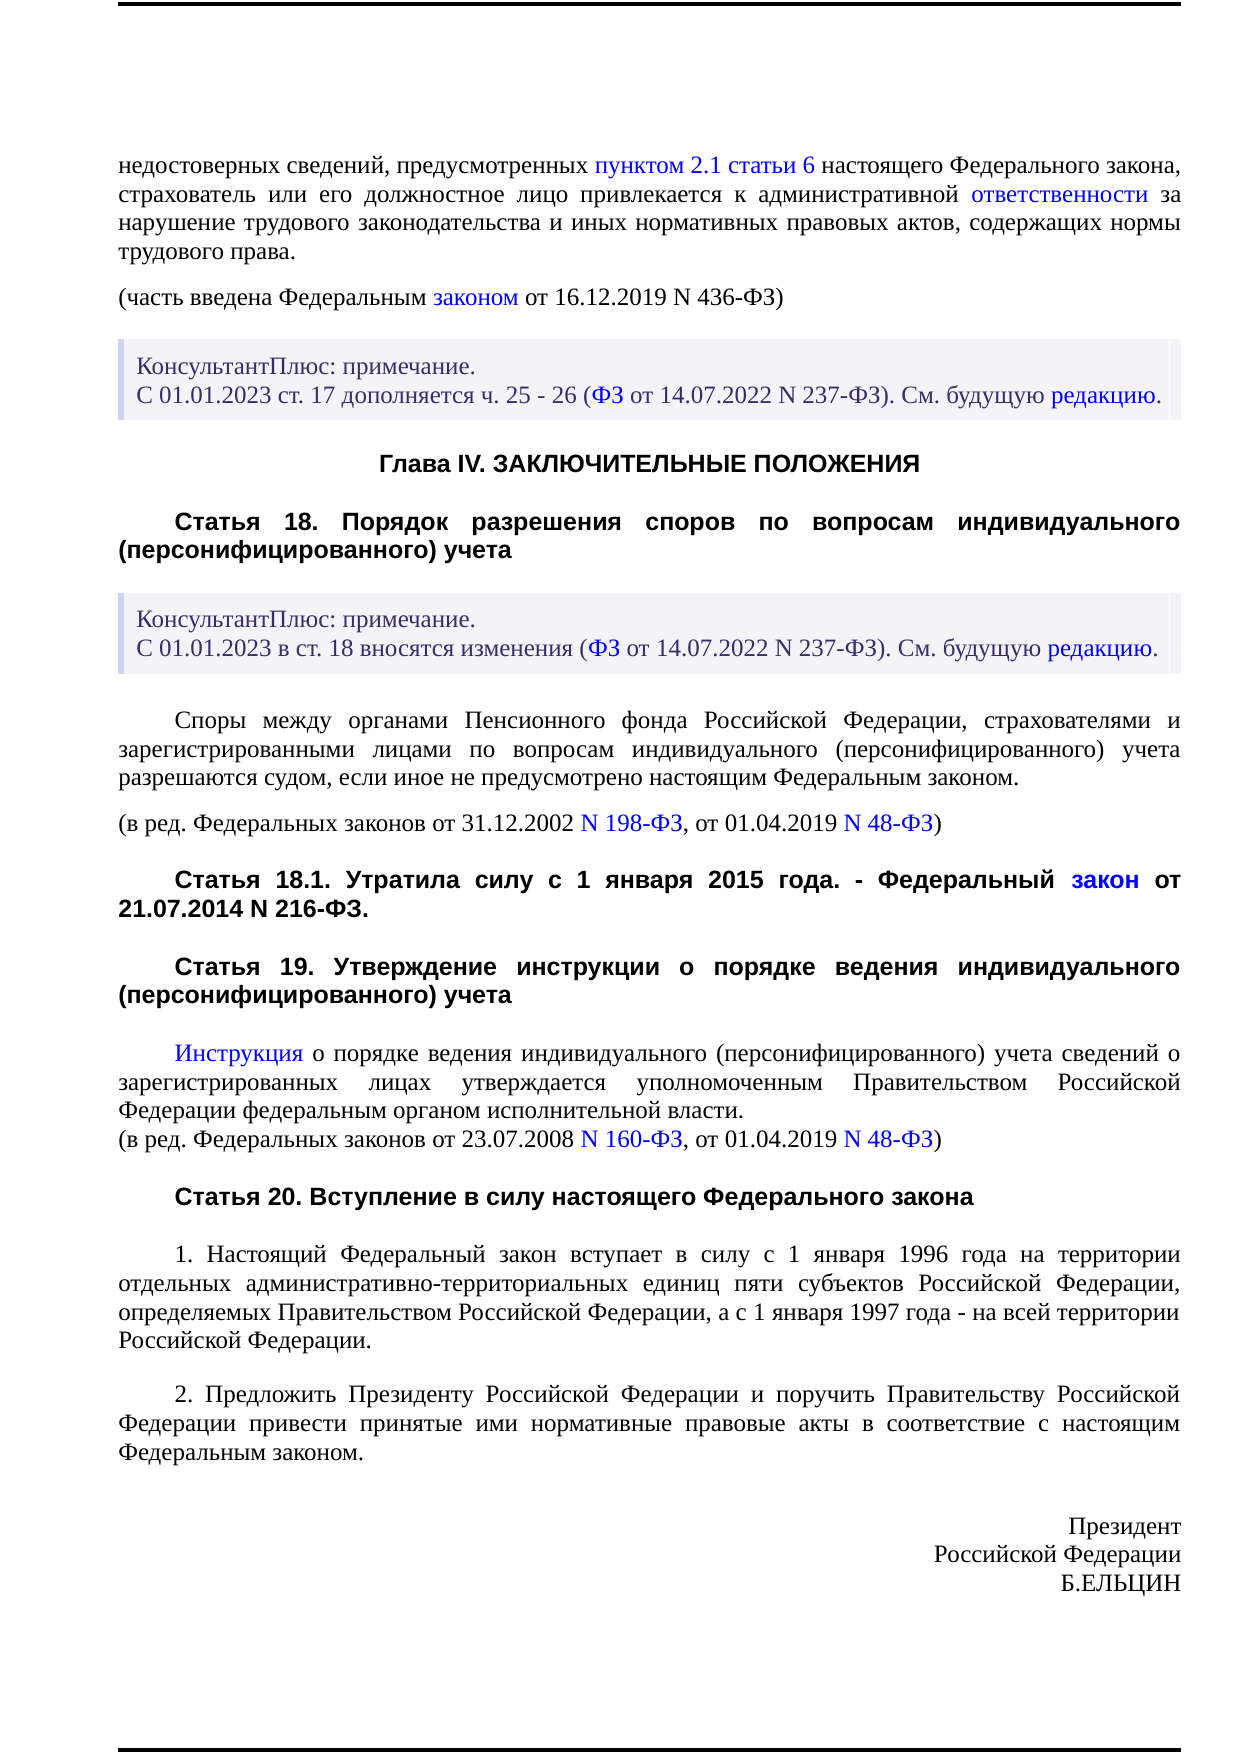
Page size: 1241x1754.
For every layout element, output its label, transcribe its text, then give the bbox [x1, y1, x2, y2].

table_header [118, 339, 124, 420]
text Инструкция о порядке ведения индивидуального (персонифицированного) учета сведений о зарегистрированных лицах утверждается уполномоченным Правительством Российской Федерации федеральным органом исполнительной власти. [118, 1038, 1181, 1124]
title Статья 20. Вступление в силу настоящего Федерального закона [118, 1182, 1181, 1210]
table_header [124, 593, 136, 674]
title Глава IV. ЗАКЛЮЧИТЕЛЬНЫЕ ПОЛОЖЕНИЯ [118, 449, 1181, 478]
title Статья 18.1. Утратила силу с 1 января 2015 года. - Федеральный закон от 21.07.2014 N 216-ФЗ. [118, 865, 1181, 923]
table_header КонсультантПлюс: примечание. С 01.01.2023 ст. 17 дополняется ч. 25 - 26 (ФЗ от 14.07.2022 N 237-ФЗ). См. будущую редакцию. [136, 339, 1169, 420]
title Статья 18. Порядок разрешения споров по вопросам индивидуального (персонифицированного) учета [118, 506, 1181, 564]
text 1. Настоящий Федеральный закон вступает в силу с 1 января 1996 года на территории отдельных административно-территориальных единиц пяти субъектов Российской Федерации, определяемых Правительством Российской Федерации, а с 1 января 1997 года - на всей территории Российской Федерации. [118, 1239, 1181, 1354]
text 2. Предложить Президенту Российской Федерации и поручить Правительству Российской Федерации привести принятые ими нормативные правовые акты в соответствие с настоящим Федеральным законом. [118, 1379, 1181, 1465]
text Президент [118, 1511, 1181, 1539]
table_header [1170, 339, 1181, 420]
title Статья 19. Утверждение инструкции о порядке ведения индивидуального (персонифицированного) учета [118, 952, 1181, 1009]
text (часть введена Федеральным законом от 16.12.2019 N 436-ФЗ) [118, 282, 1181, 310]
table_header [124, 339, 136, 420]
text (в ред. Федеральных законов от 23.07.2008 N 160-ФЗ, от 01.04.2019 N 48-ФЗ) [118, 1124, 1181, 1153]
text Б.ЕЛЬЦИН [118, 1568, 1181, 1597]
text (в ред. Федеральных законов от 31.12.2002 N 198-ФЗ, от 01.04.2019 N 48-ФЗ) [118, 808, 1181, 837]
table_header КонсультантПлюс: примечание. С 01.01.2023 в ст. 18 вносятся изменения (ФЗ от 14.07.2022 N 237-ФЗ). См. будущую редакцию. [136, 593, 1169, 674]
table_header [1170, 593, 1181, 674]
text Споры между органами Пенсионного фонда Российской Федерации, страхователями и зарегистрированными лицами по вопросам индивидуального (персонифицированного) учета разрешаются судом, если иное не предусмотрено настоящим Федеральным законом. [118, 705, 1181, 791]
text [118, 150, 1181, 265]
table_header [118, 593, 124, 674]
text Российской Федерации [118, 1539, 1181, 1568]
